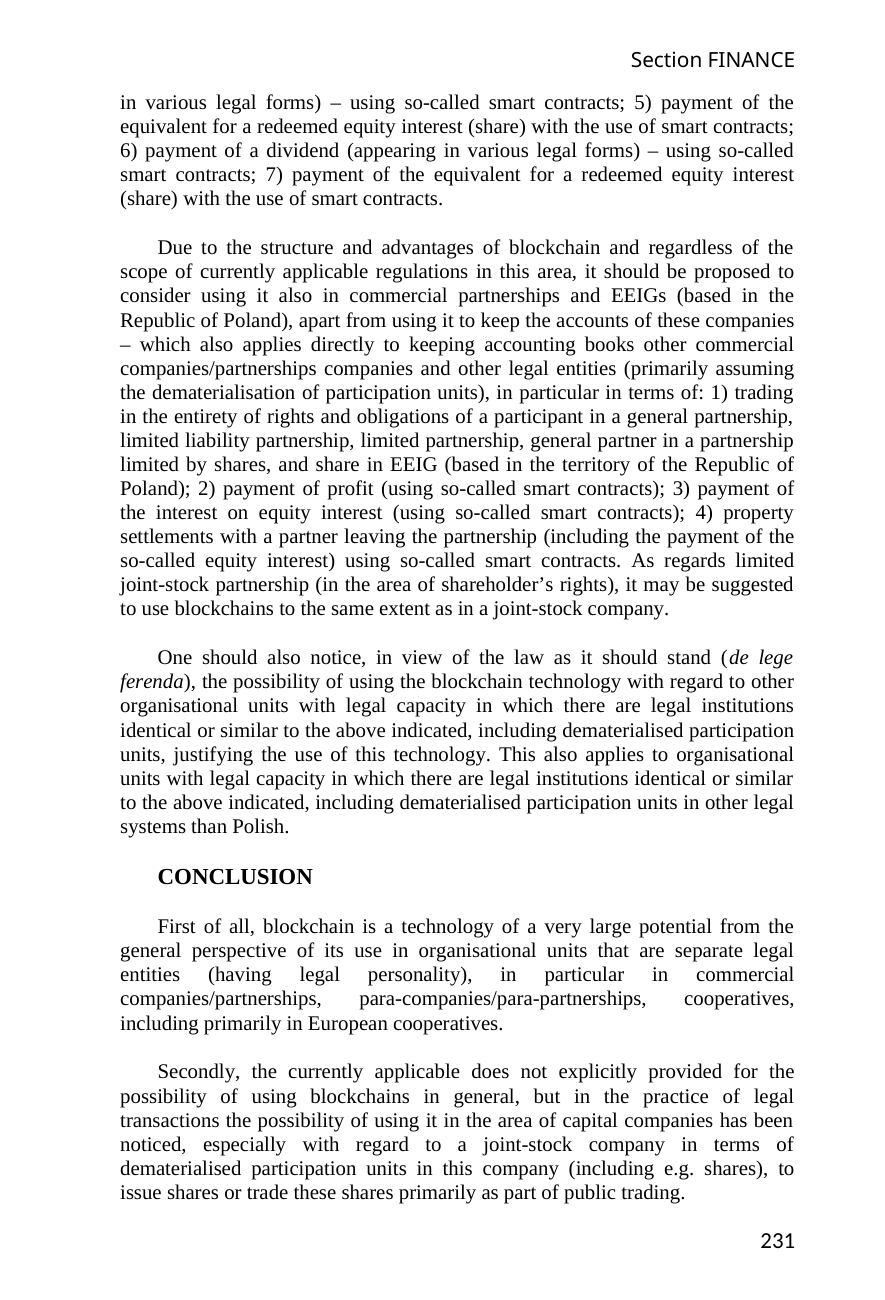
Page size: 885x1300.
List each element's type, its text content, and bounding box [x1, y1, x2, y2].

text Secondly, the currently applicable does not explicitly provided for the possibility of using blockchains in general, but in the practice of legal transactions the possibility of using it in the area of capital companies has been noticed, especially with regard to a joint-stock company in terms of dematerialised participation units in this company (including e.g. shares), to issue shares or trade these shares primarily as part of public trading. [120, 1059, 795, 1204]
text First of all, blockchain is a technology of a very large potential from the general perspective of its use in organisational units that are separate legal entities (having legal personality), in particular in commercial companies/partnerships, para-companies/para-partnerships, cooperatives, including primarily in European cooperatives. [120, 914, 795, 1034]
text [120, 90, 795, 210]
text One should also notice, in view of the law as it should stand (de lege ferenda), the possibility of using the blockchain technology with regard to other organisational units with legal capacity in which there are legal institutions identical or similar to the above indicated, including dematerialised participation units, justifying the use of this technology. This also applies to organisational units with legal capacity in which there are legal institutions identical or similar to the above indicated, including dematerialised participation units in other legal systems than Polish. [120, 645, 795, 838]
text CONCLUSION [120, 863, 795, 889]
text Due to the structure and advantages of blockchain and regardless of the scope of currently applicable regulations in this area, it should be proposed to consider using it also in commercial partnerships and EEIGs (based in the Republic of Poland), apart from using it to keep the accounts of these companies – which also applies directly to keeping accounting books other commercial companies/partnerships companies and other legal entities (primarily assuming the dematerialisation of participation units), in particular in terms of: 1) trading in the entirety of rights and obligations of a participant in a general partnership, limited liability partnership, limited partnership, general partner in a partnership limited by shares, and share in EEIG (based in the territory of the Republic of Poland); 2) payment of profit (using so-called smart contracts); 3) payment of the interest on equity interest (using so-called smart contracts); 4) property settlements with a partner leaving the partnership (including the payment of the so-called equity interest) using so-called smart contracts. As regards limited joint-stock partnership (in the area of shareholder’s rights), it may be suggested to use blockchains to the same extent as in a joint-stock company. [120, 235, 795, 620]
